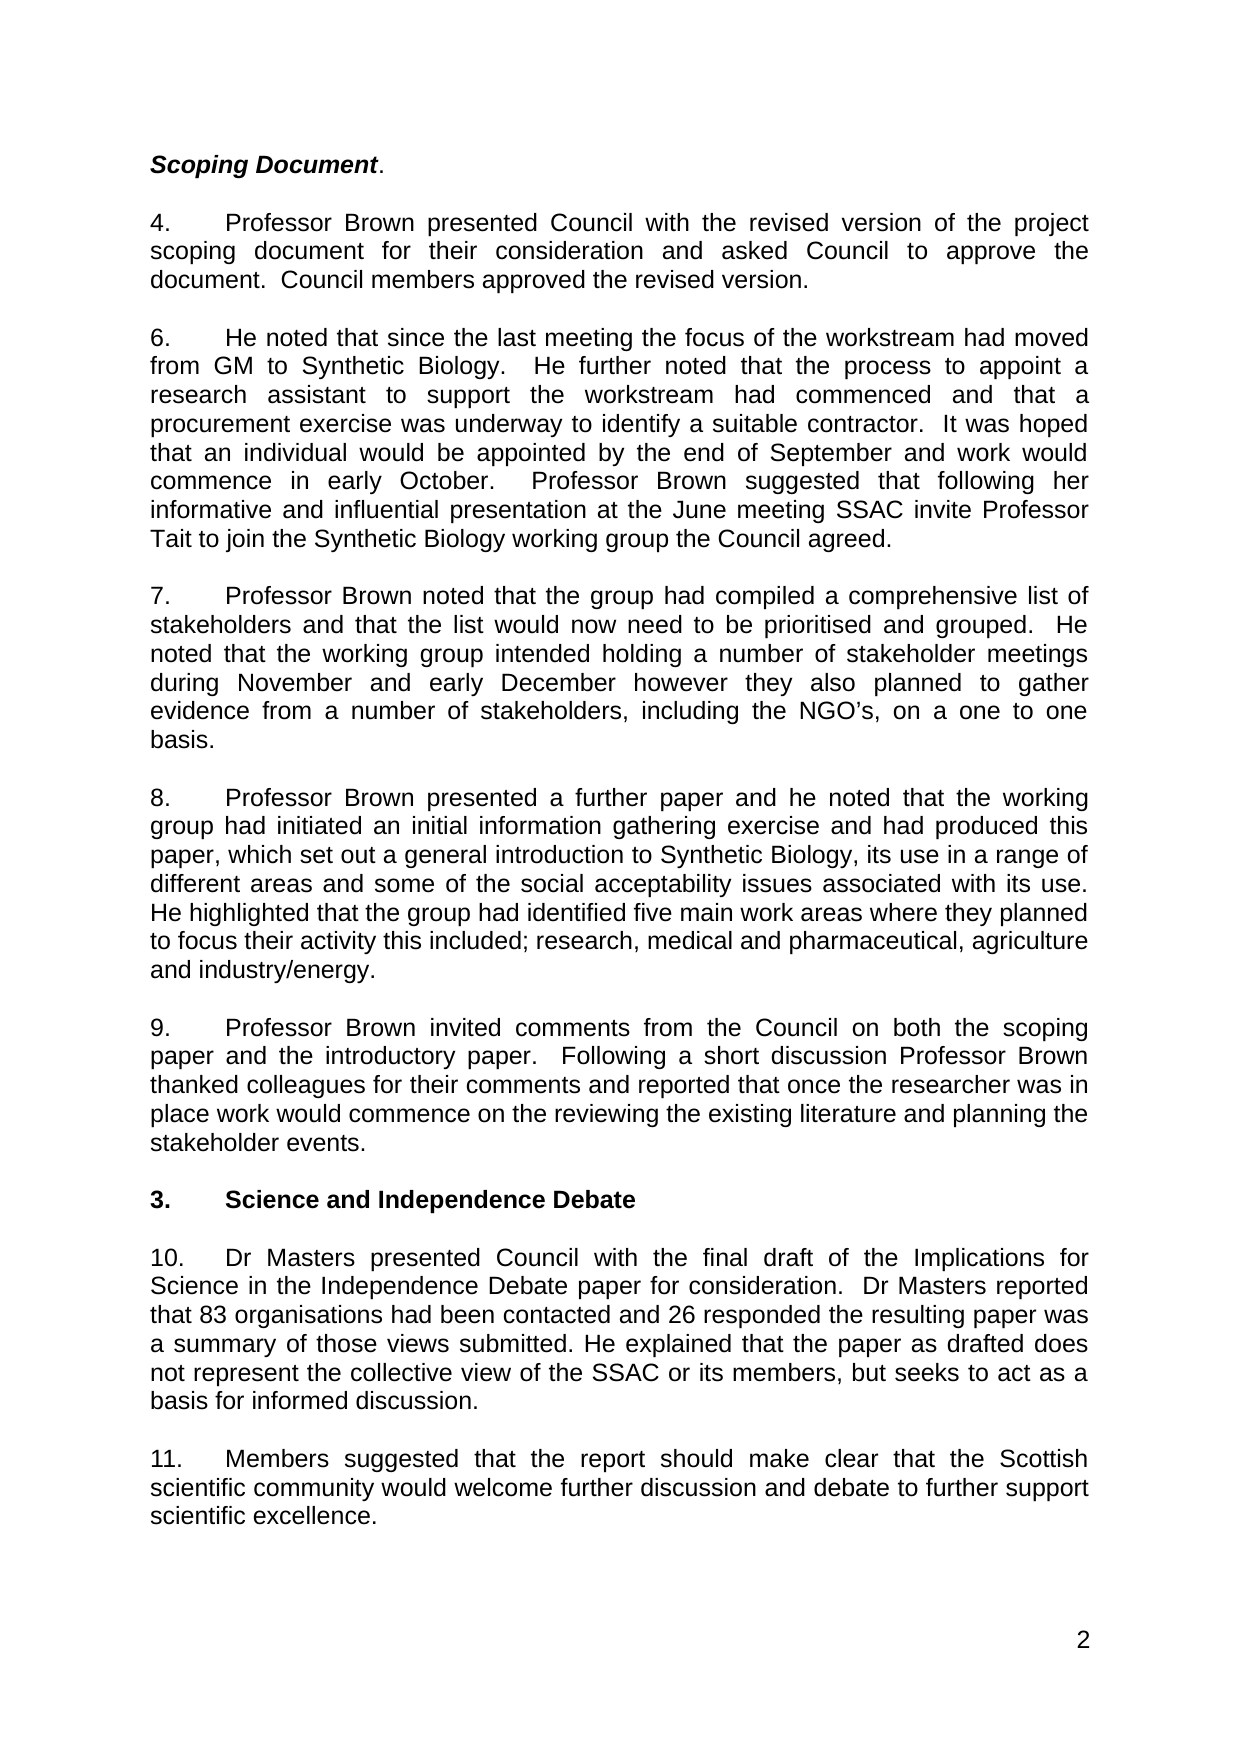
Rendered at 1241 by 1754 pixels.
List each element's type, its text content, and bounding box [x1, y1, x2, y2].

text 3. Science and Independence Debate [150, 1185, 1090, 1214]
text 9. Professor Brown invited comments from the Council on both the scoping paper and the introductory paper. Following a short discussion Professor Brown thanked colleagues for their comments and reported that once the researcher was in place work would commence on the reviewing the existing literature and planning the stakeholder events. [150, 1012, 1090, 1156]
text 11. Members suggested that the report should make clear that the Scottish scientific community would welcome further discussion and debate to further support scientific excellence. [150, 1444, 1090, 1530]
text 7. Professor Brown noted that the group had compiled a comprehensive list of stakeholders and that the list would now need to be prioritised and grouped. He noted that the working group intended holding a number of stakeholder meetings during November and early December however they also planned to gather evidence from a number of stakeholders, including the NGO’s, on a one to one basis. [150, 581, 1090, 754]
text 4. Professor Brown presented Council with the revised version of the project scoping document for their consideration and asked Council to approve the document. Council members approved the revised version. [150, 207, 1090, 294]
text 8. Professor Brown presented a further paper and he noted that the working group had initiated an initial information gathering exercise and had produced this paper, which set out a general introduction to Synthetic Biology, its use in a range of different areas and some of the social acceptability issues associated with its use. He highlighted that the group had identified five main work areas where they planned to focus their activity this included; research, medical and pharmaceutical, agriculture and industry/energy. [150, 782, 1090, 984]
text 6. He noted that since the last meeting the focus of the workstream had moved from GM to Synthetic Biology. He further noted that the process to appoint a research assistant to support the workstream had commenced and that a procurement exercise was underway to identify a suitable contractor. It was hoped that an individual would be appointed by the end of September and work would commence in early October. Professor Brown suggested that following her informative and influential presentation at the June meeting SSAC invite Professor Tait to join the Synthetic Biology working group the Council agreed. [150, 322, 1090, 552]
text Scoping Document. [150, 150, 1090, 179]
text 10. Dr Masters presented Council with the final draft of the Implications for Science in the Independence Debate paper for consideration. Dr Masters reported that 83 organisations had been contacted and 26 responded the resulting paper was a summary of those views submitted. He explained that the paper as drafted does not represent the collective view of the SSAC or its members, but seeks to act as a basis for informed discussion. [150, 1242, 1090, 1415]
